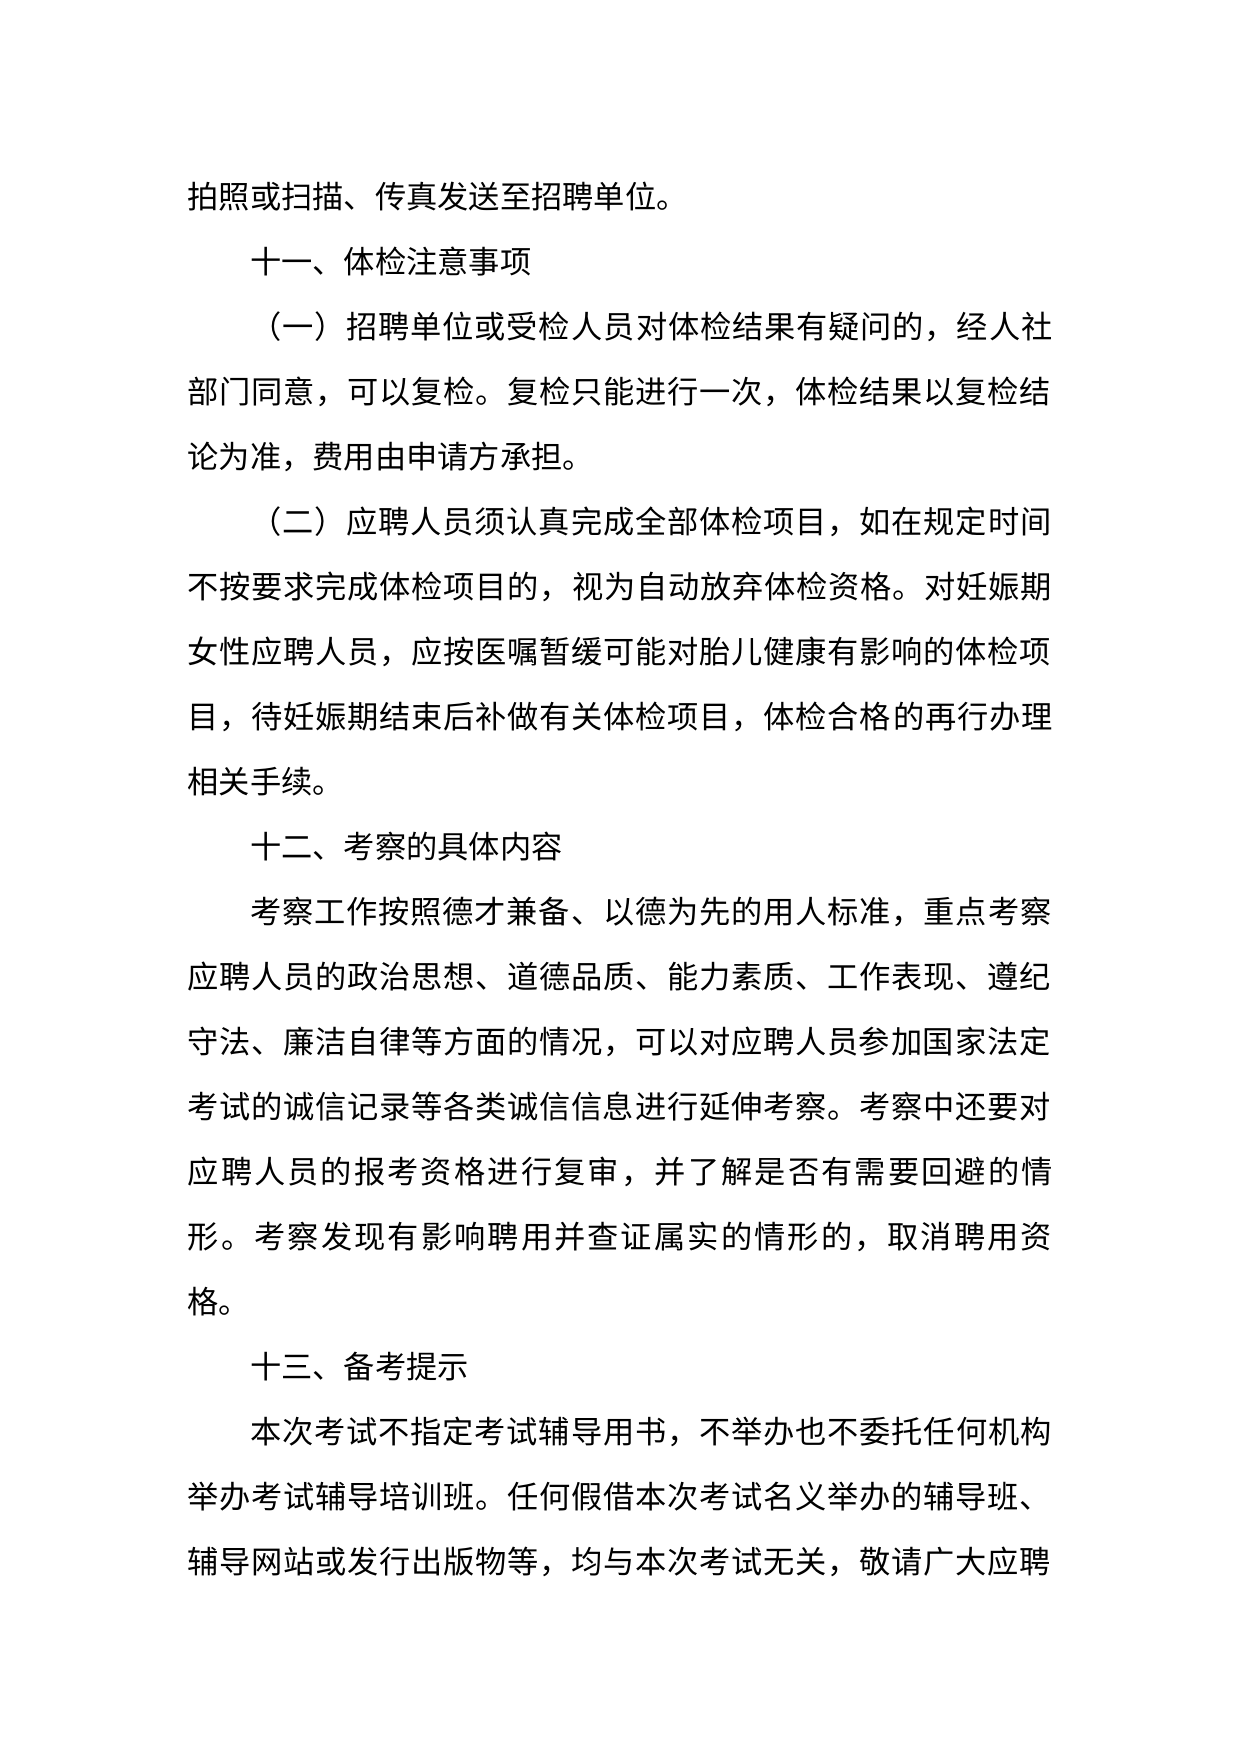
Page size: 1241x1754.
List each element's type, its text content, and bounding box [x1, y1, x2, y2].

text 十一、体检注意事项 [187, 227, 1053, 292]
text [187, 162, 1053, 227]
text 十三、备考提示 [187, 1332, 1053, 1397]
text 十二、考察的具体内容 [187, 812, 1053, 877]
text （一）招聘单位或受检人员对体检结果有疑问的，经人社部门同意，可以复检。复检只能进行一次，体检结果以复检结论为准，费用由申请方承担。 [187, 292, 1053, 487]
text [187, 1397, 1053, 1592]
text （二）应聘人员须认真完成全部体检项目，如在规定时间不按要求完成体检项目的，视为自动放弃体检资格。对妊娠期女性应聘人员，应按医嘱暂缓可能对胎儿健康有影响的体检项目，待妊娠期结束后补做有关体检项目，体检合格的再行办理相关手续。 [187, 487, 1053, 812]
text 考察工作按照德才兼备、以德为先的用人标准，重点考察应聘人员的政治思想、道德品质、能力素质、工作表现、遵纪守法、廉洁自律等方面的情况，可以对应聘人员参加国家法定考试的诚信记录等各类诚信信息进行延伸考察。考察中还要对应聘人员的报考资格进行复审，并了解是否有需要回避的情形。考察发现有影响聘用并查证属实的情形的，取消聘用资格。 [187, 877, 1053, 1332]
